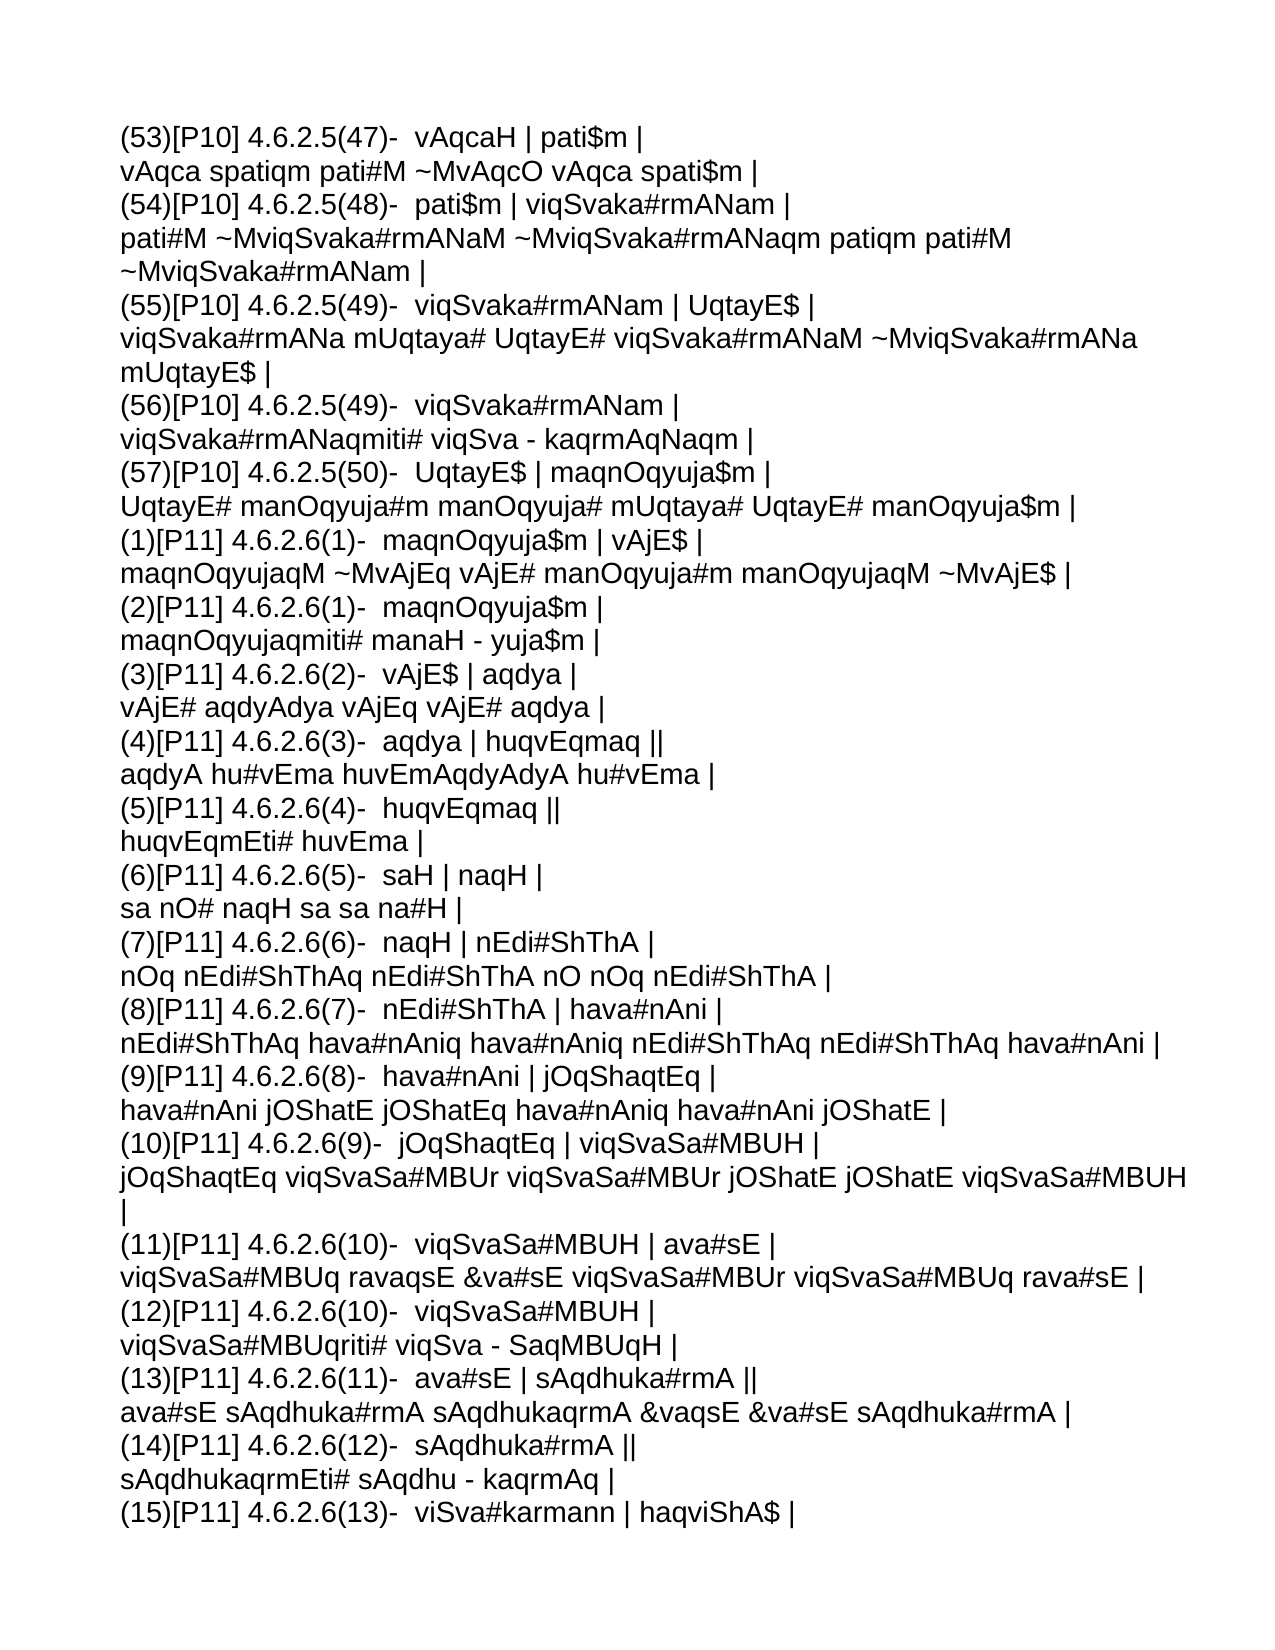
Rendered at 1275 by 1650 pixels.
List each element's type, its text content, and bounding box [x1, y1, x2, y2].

text viqSvaSa#MBUq ravaqsE &va#sE viqSvaSa#MBUr viqSvaSa#MBUq rava#sE | [120, 1260, 1200, 1294]
text huqvEqmEti# huvEma | [120, 824, 1200, 858]
text hava#nAni jOShatE jOShatEq hava#nAniq hava#nAni jOShatE | [120, 1093, 1200, 1126]
text (13)[P11] 4.6.2.6(11)- ava#sE | sAqdhuka#rmA || [120, 1361, 1200, 1394]
text viqSvaka#rmANa mUqtaya# UqtayE# viqSvaka#rmANaM ~MviqSvaka#rmANa mUqtayE$ | [120, 321, 1200, 388]
text nEdi#ShThAq hava#nAniq hava#nAniq nEdi#ShThAq nEdi#ShThAq hava#nAni | [120, 1026, 1200, 1059]
text (2)[P11] 4.6.2.6(1)- maqnOqyuja$m | [120, 589, 1200, 623]
text UqtayE# manOqyuja#m manOqyuja# mUqtaya# UqtayE# manOqyuja$m | [120, 489, 1200, 522]
text pati#M ~MviqSvaka#rmANaM ~MviqSvaka#rmANaqm patiqm pati#M ~MviqSvaka#rmANam | [120, 221, 1200, 288]
text (11)[P11] 4.6.2.6(10)- viqSvaSa#MBUH | ava#sE | [120, 1227, 1200, 1260]
text maqnOqyujaqM ~MvAjEq vAjE# manOqyuja#m manOqyujaqM ~MvAjE$ | [120, 556, 1200, 589]
text nOq nEdi#ShThAq nEdi#ShThA nO nOq nEdi#ShThA | [120, 958, 1200, 992]
text aqdyA hu#vEma huvEmAqdyAdyA hu#vEma | [120, 757, 1200, 791]
text (55)[P10] 4.6.2.5(49)- viqSvaka#rmANam | UqtayE$ | [120, 288, 1200, 321]
text (56)[P10] 4.6.2.5(49)- viqSvaka#rmANam | [120, 388, 1200, 422]
text vAjE# aqdyAdya vAjEq vAjE# aqdya | [120, 690, 1200, 724]
text (54)[P10] 4.6.2.5(48)- pati$m | viqSvaka#rmANam | [120, 187, 1200, 221]
text maqnOqyujaqmiti# manaH - yuja$m | [120, 623, 1200, 657]
text (15)[P11] 4.6.2.6(13)- viSva#karmann | haqviShA$ | [120, 1495, 1200, 1529]
text (4)[P11] 4.6.2.6(3)- aqdya | huqvEqmaq || [120, 724, 1200, 757]
text vAqca spatiqm pati#M ~MvAqcO vAqca spati$m | [120, 153, 1200, 187]
text sa nO# naqH sa sa na#H | [120, 891, 1200, 925]
text jOqShaqtEq viqSvaSa#MBUr viqSvaSa#MBUr jOShatE jOShatE viqSvaSa#MBUH | [120, 1160, 1200, 1227]
text (57)[P10] 4.6.2.5(50)- UqtayE$ | maqnOqyuja$m | [120, 455, 1200, 489]
text (3)[P11] 4.6.2.6(2)- vAjE$ | aqdya | [120, 657, 1200, 690]
text (8)[P11] 4.6.2.6(7)- nEdi#ShThA | hava#nAni | [120, 992, 1200, 1026]
text viqSvaSa#MBUqriti# viqSva - SaqMBUqH | [120, 1327, 1200, 1361]
text sAqdhukaqrmEti# sAqdhu - kaqrmAq | [120, 1462, 1200, 1495]
text (12)[P11] 4.6.2.6(10)- viqSvaSa#MBUH | [120, 1294, 1200, 1327]
text viqSvaka#rmANaqmiti# viqSva - kaqrmAqNaqm | [120, 422, 1200, 455]
text (9)[P11] 4.6.2.6(8)- hava#nAni | jOqShaqtEq | [120, 1059, 1200, 1093]
text (14)[P11] 4.6.2.6(12)- sAqdhuka#rmA || [120, 1428, 1200, 1462]
text (7)[P11] 4.6.2.6(6)- naqH | nEdi#ShThA | [120, 925, 1200, 958]
text (10)[P11] 4.6.2.6(9)- jOqShaqtEq | viqSvaSa#MBUH | [120, 1126, 1200, 1160]
text (53)[P10] 4.6.2.5(47)- vAqcaH | pati$m | [120, 120, 1200, 153]
text ava#sE sAqdhuka#rmA sAqdhukaqrmA &vaqsE &va#sE sAqdhuka#rmA | [120, 1394, 1200, 1428]
text (5)[P11] 4.6.2.6(4)- huqvEqmaq || [120, 791, 1200, 824]
text (1)[P11] 4.6.2.6(1)- maqnOqyuja$m | vAjE$ | [120, 522, 1200, 556]
text (6)[P11] 4.6.2.6(5)- saH | naqH | [120, 858, 1200, 891]
